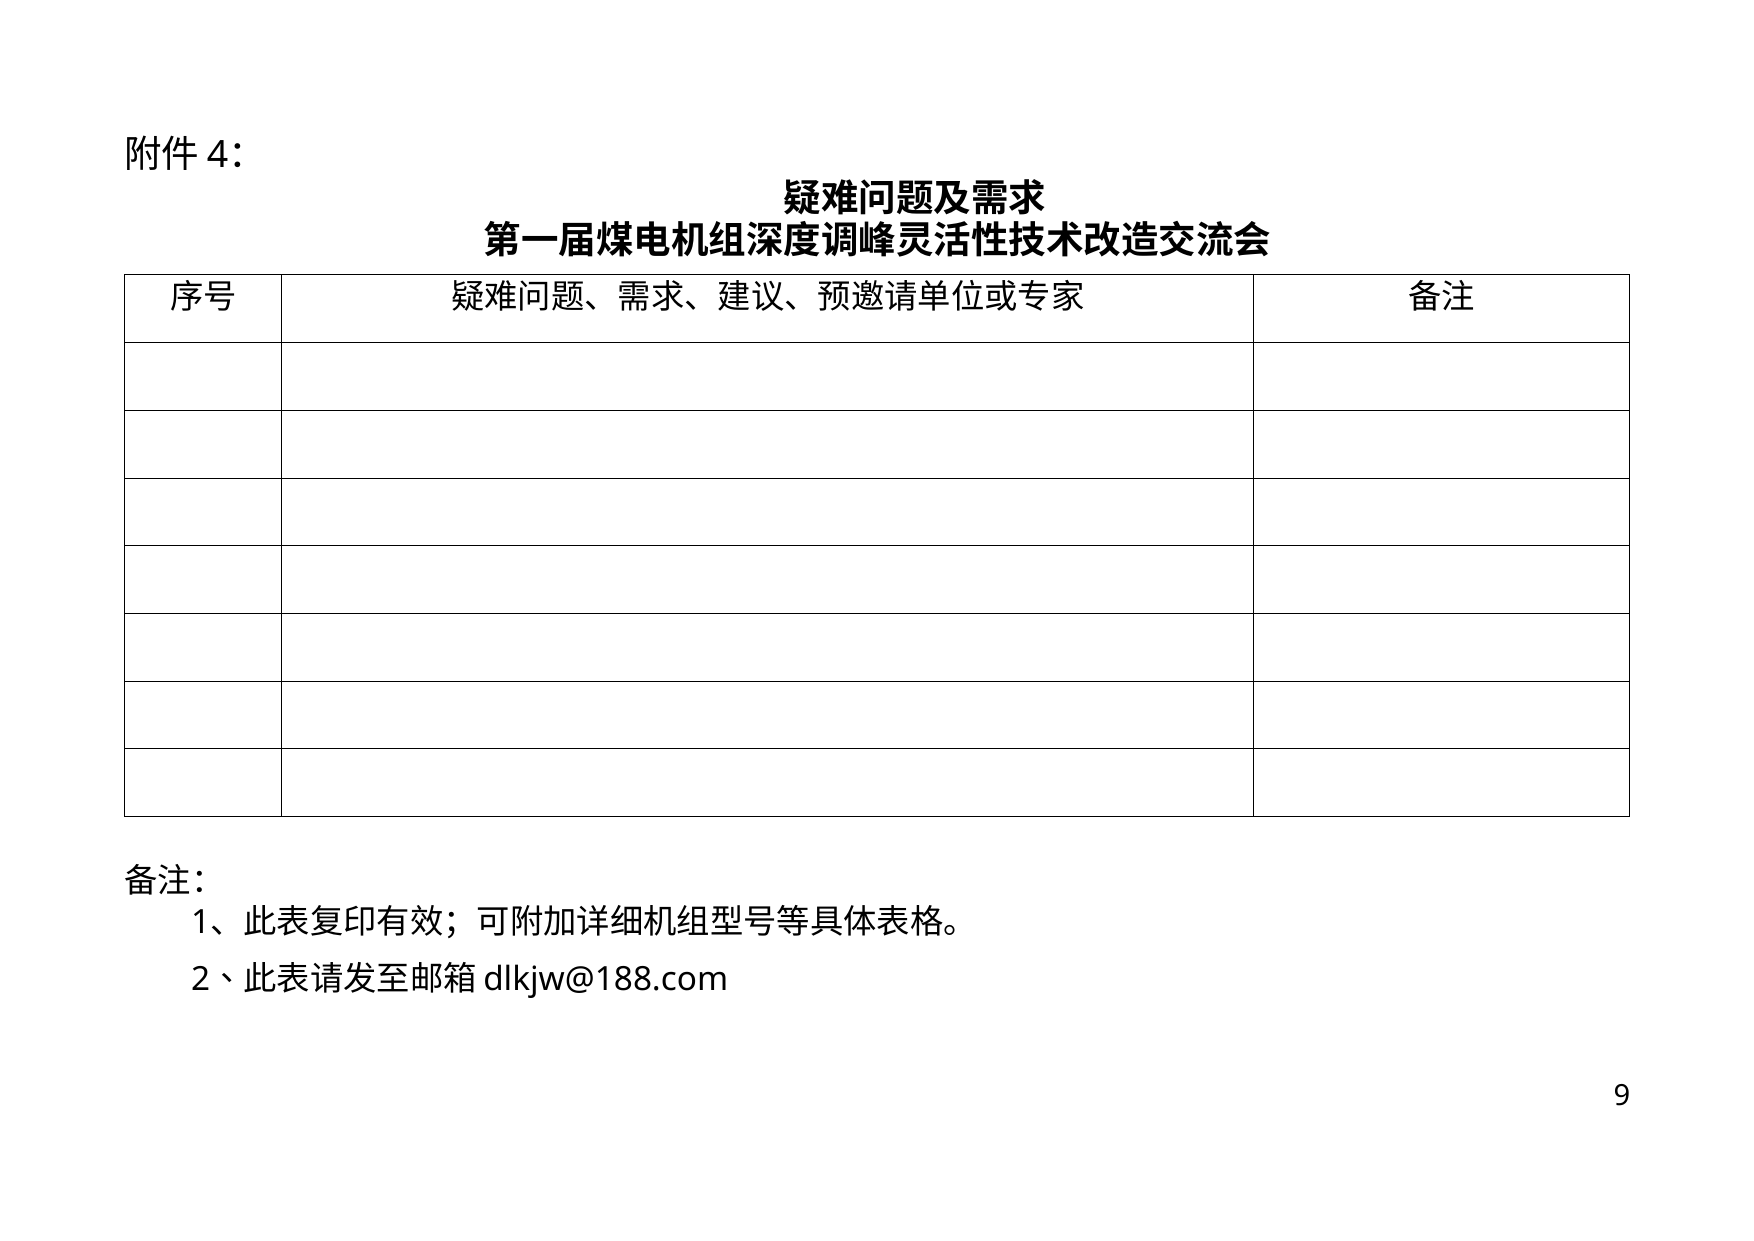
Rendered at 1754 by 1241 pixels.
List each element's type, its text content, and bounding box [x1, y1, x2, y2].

table_cell [125, 479, 281, 545]
text 附件4： [124, 124, 1630, 178]
table_header 备注 [1254, 275, 1629, 342]
table_cell [1254, 749, 1629, 816]
table_cell [282, 749, 1253, 816]
table_cell [1254, 546, 1629, 613]
text 1、此表复印有效；可附加详细机组型号等具体表格。 [124, 900, 1630, 942]
table_cell [125, 682, 281, 748]
table_header 序号 [125, 275, 281, 342]
table_cell [1254, 682, 1629, 748]
table_cell [1254, 479, 1629, 545]
table_cell [125, 749, 281, 816]
text 第一届煤电机组深度调峰灵活性技术改造交流会 [124, 220, 1630, 262]
table_cell [1254, 343, 1629, 410]
table_cell [125, 546, 281, 613]
table_cell [125, 614, 281, 681]
table_cell [1254, 614, 1629, 681]
table_cell [1254, 411, 1629, 477]
table_cell [125, 343, 281, 410]
table_cell [282, 411, 1253, 477]
text 2、此表请发至邮箱dlkjw@188.com [124, 942, 1630, 1002]
text 备注： [124, 859, 1630, 900]
table_cell [282, 682, 1253, 748]
table_cell [282, 343, 1253, 410]
table_cell [282, 546, 1253, 613]
table_cell [282, 614, 1253, 681]
table_cell [125, 411, 281, 477]
text 疑难问题及需求 [124, 178, 1630, 220]
table_header 疑难问题、需求、建议、预邀请单位或专家 [282, 275, 1253, 342]
table_cell [282, 479, 1253, 545]
